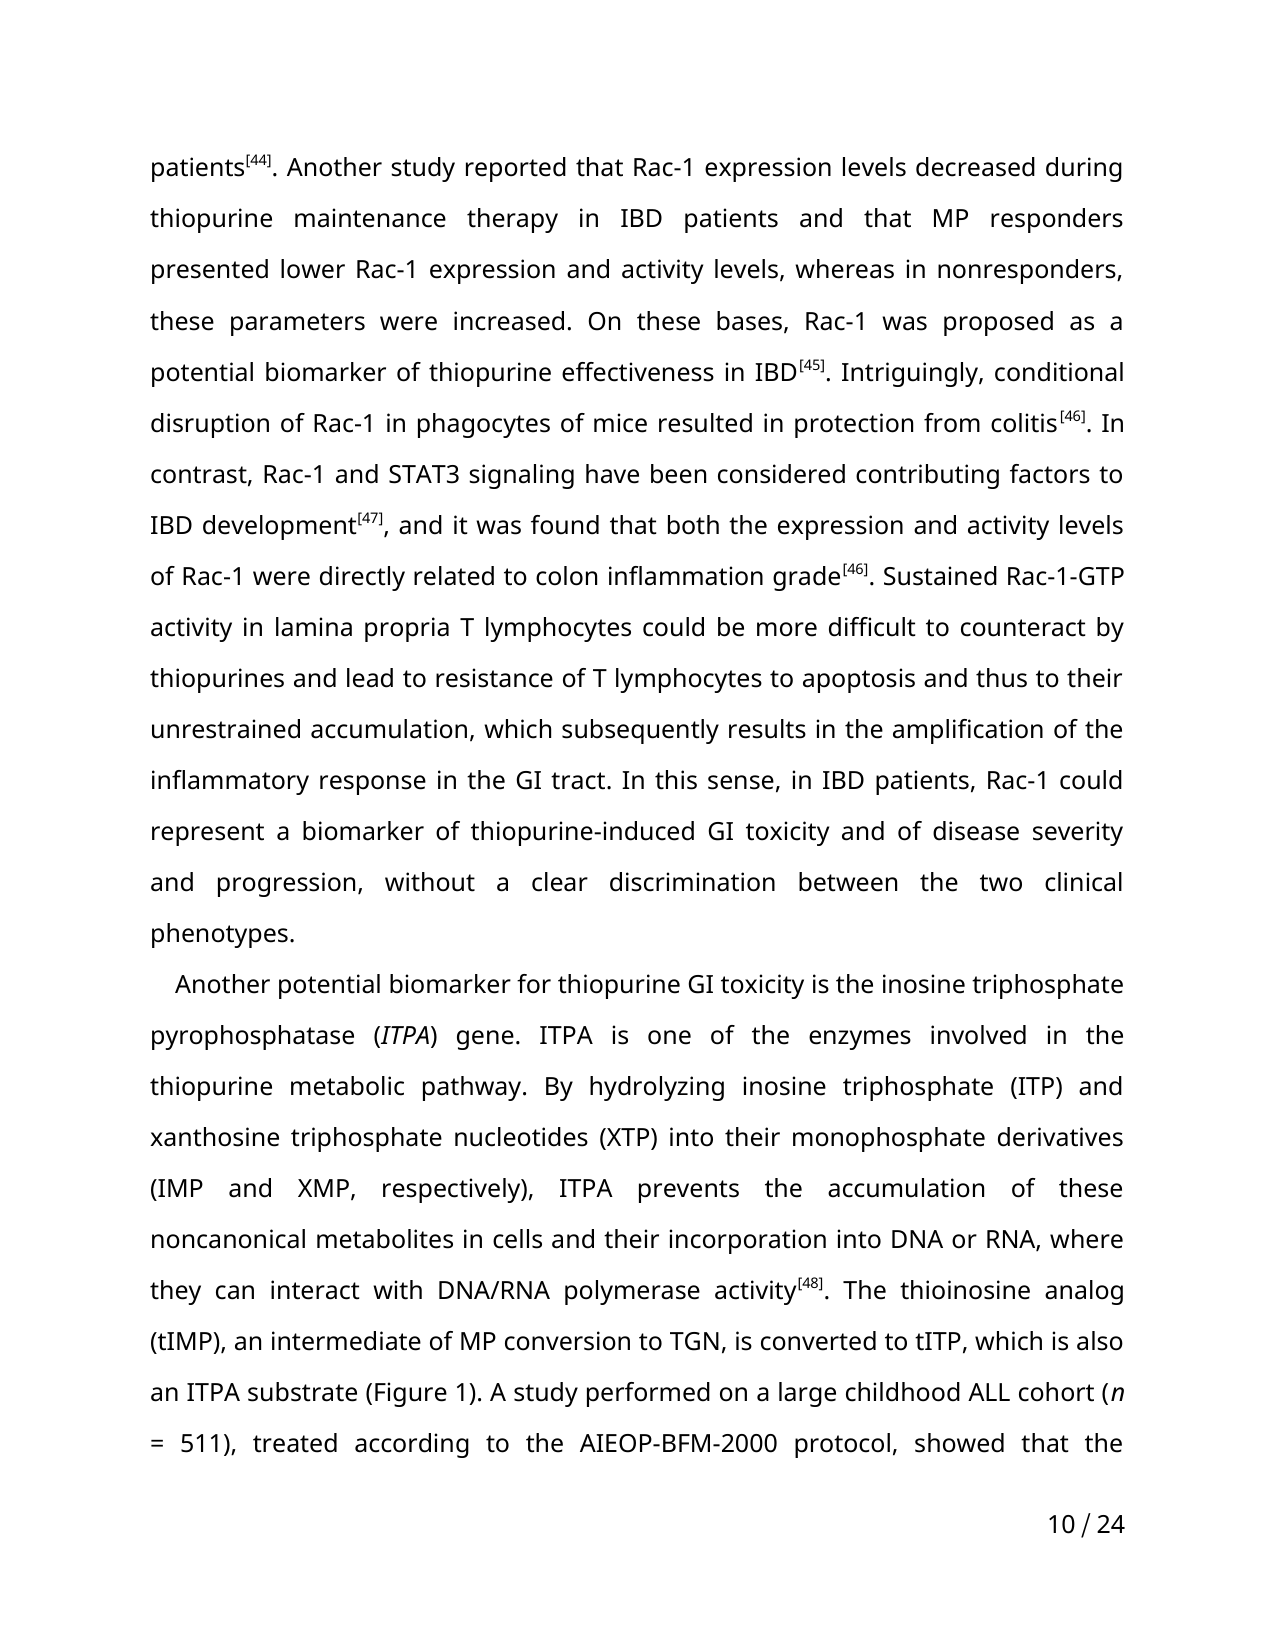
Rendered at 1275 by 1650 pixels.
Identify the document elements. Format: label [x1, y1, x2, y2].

text [150, 967, 1125, 1460]
text [150, 150, 1125, 950]
